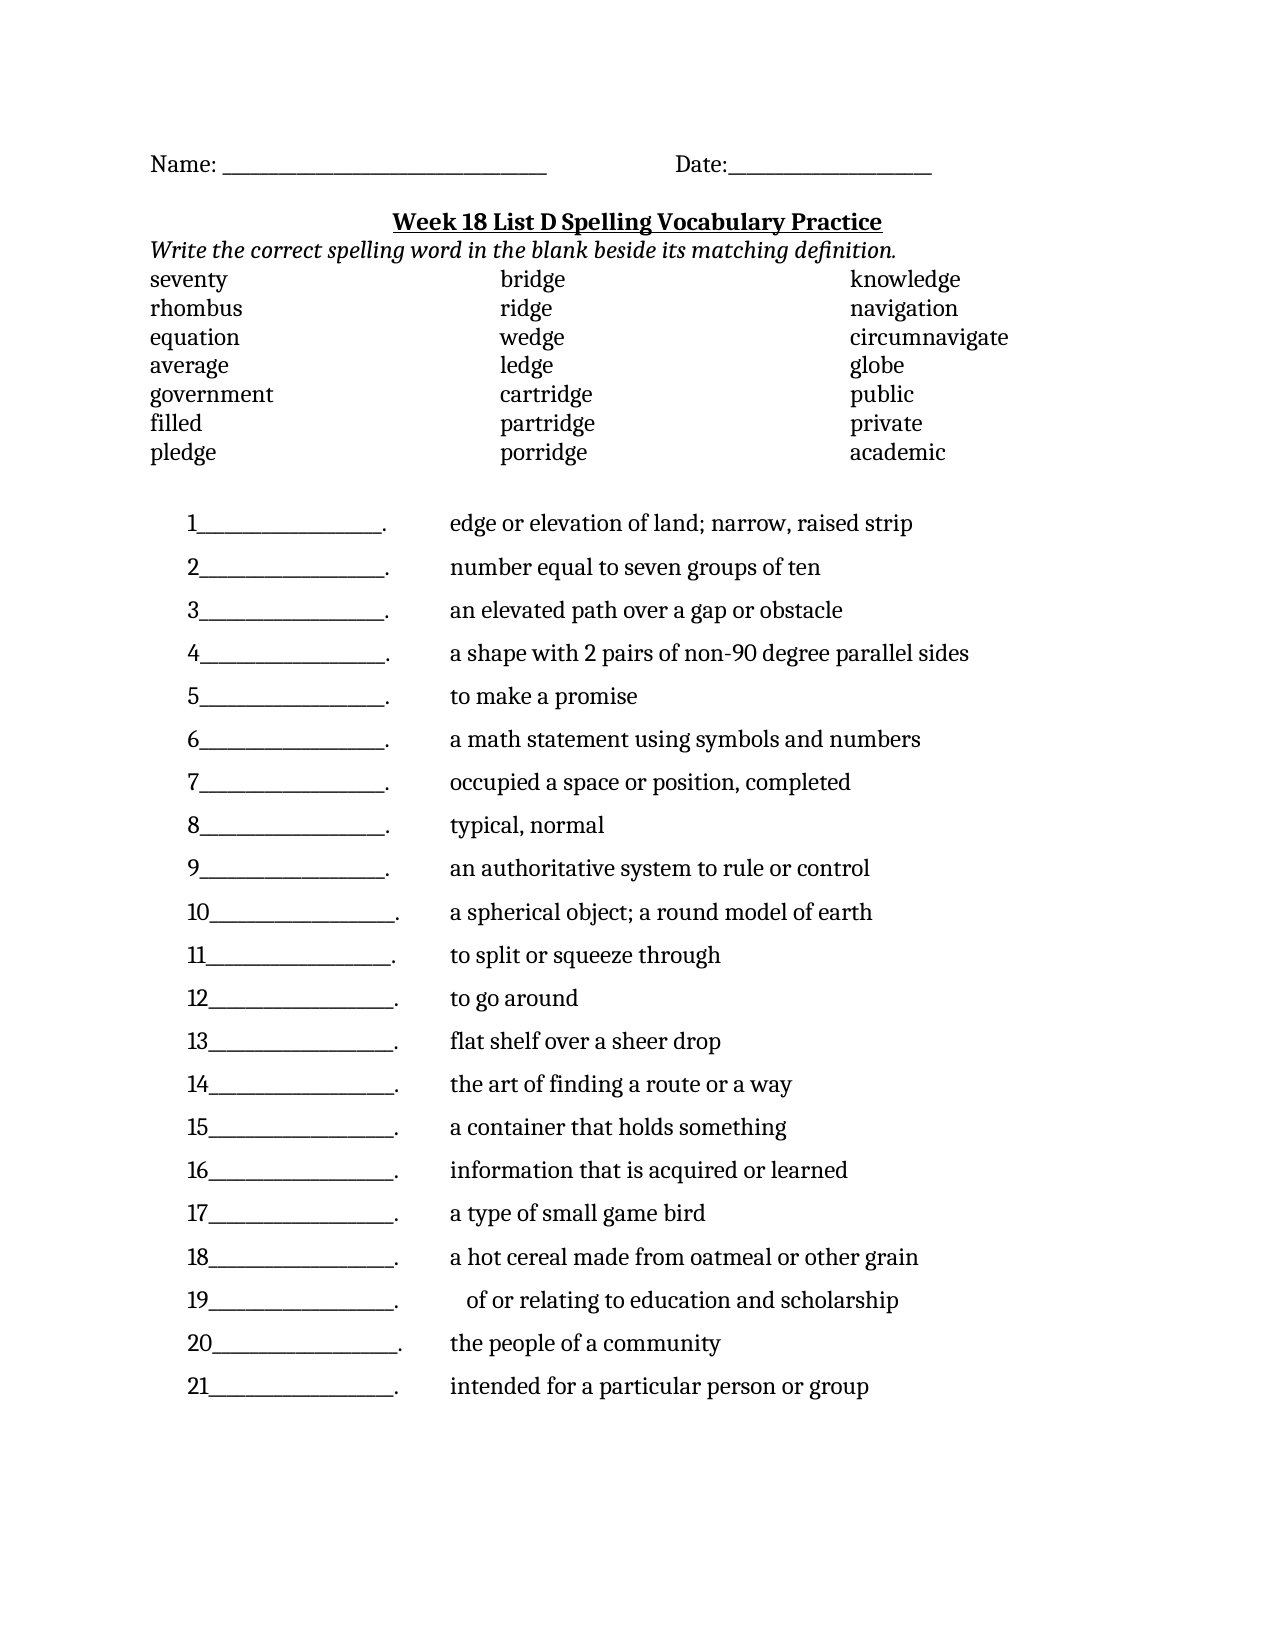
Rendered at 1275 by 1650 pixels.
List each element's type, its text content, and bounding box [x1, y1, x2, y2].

text wedge [500, 322, 775, 351]
text average [150, 351, 425, 380]
text academic [850, 437, 1125, 466]
text pledge [150, 437, 425, 466]
text rhombus [150, 294, 425, 322]
text partridge [500, 409, 775, 437]
text circumnavigate [850, 322, 1125, 351]
text government [150, 380, 425, 409]
text private [850, 409, 1125, 437]
list number equal to seven groups of ten [187, 552, 1125, 581]
text Name: ___________________________________ Date:______________________ [150, 150, 1125, 179]
text ridge [500, 294, 775, 322]
text equation [150, 322, 425, 351]
list the people of a community [187, 1329, 1125, 1357]
list the art of finding a route or a way [187, 1070, 1125, 1099]
text Week 18 List D Spelling Vocabulary Practice [150, 207, 1125, 236]
list to make a promise [187, 682, 1125, 711]
list flat shelf over a sheer drop [187, 1027, 1125, 1056]
text filled [150, 409, 425, 437]
list an authoritative system to rule or control [187, 854, 1125, 883]
list intended for a particular person or group [187, 1372, 1125, 1401]
text public [850, 380, 1125, 409]
text ledge [500, 351, 775, 380]
list a spherical object; a round model of earth [187, 897, 1125, 926]
list a container that holds something [187, 1113, 1125, 1142]
list of or relating to education and scholarship [187, 1286, 1125, 1314]
text globe [850, 351, 1125, 380]
text porridge [500, 437, 775, 466]
list an elevated path over a gap or obstacle [187, 596, 1125, 624]
text Write the correct spelling word in the blank beside its matching definition. [150, 236, 1125, 265]
list a shape with 2 pairs of non-90 degree parallel sides [187, 639, 1125, 667]
list typical, normal [187, 811, 1125, 840]
list to split or squeeze through [187, 941, 1125, 969]
text seventy [150, 265, 425, 294]
text bridge [500, 265, 775, 294]
text navigation [850, 294, 1125, 322]
text knowledge [850, 265, 1125, 294]
list a type of small game bird [187, 1199, 1125, 1228]
list information that is acquired or learned [187, 1156, 1125, 1185]
list to go around [187, 984, 1125, 1012]
list edge or elevation of land; narrow, raised strip [187, 509, 1125, 538]
text cartridge [500, 380, 775, 409]
list occupied a space or position, completed [187, 768, 1125, 797]
list a math statement using symbols and numbers [187, 725, 1125, 754]
list a hot cereal made from oatmeal or other grain [187, 1242, 1125, 1271]
